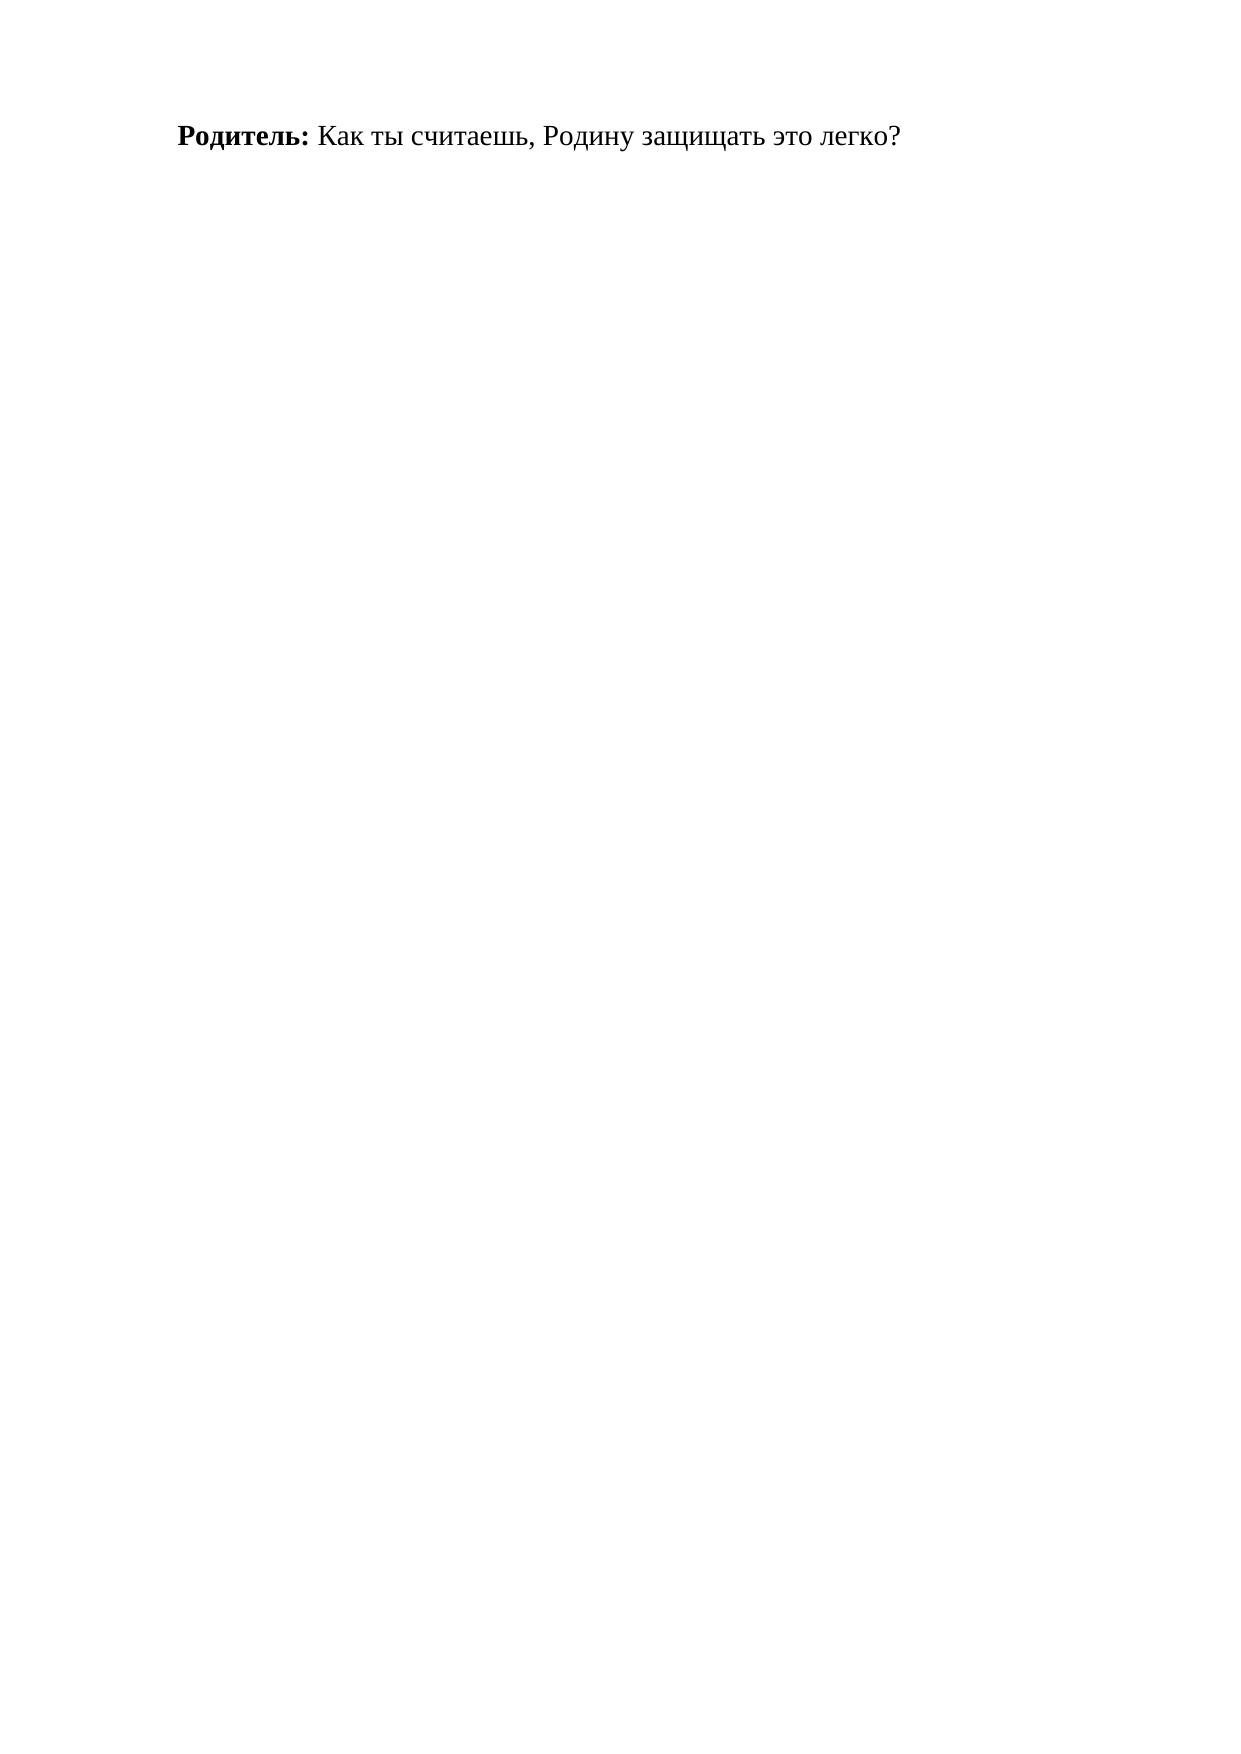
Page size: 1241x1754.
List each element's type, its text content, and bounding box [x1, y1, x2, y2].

text Родитель: Как ты считаешь, Родину защищать это легко? [177, 118, 1152, 152]
